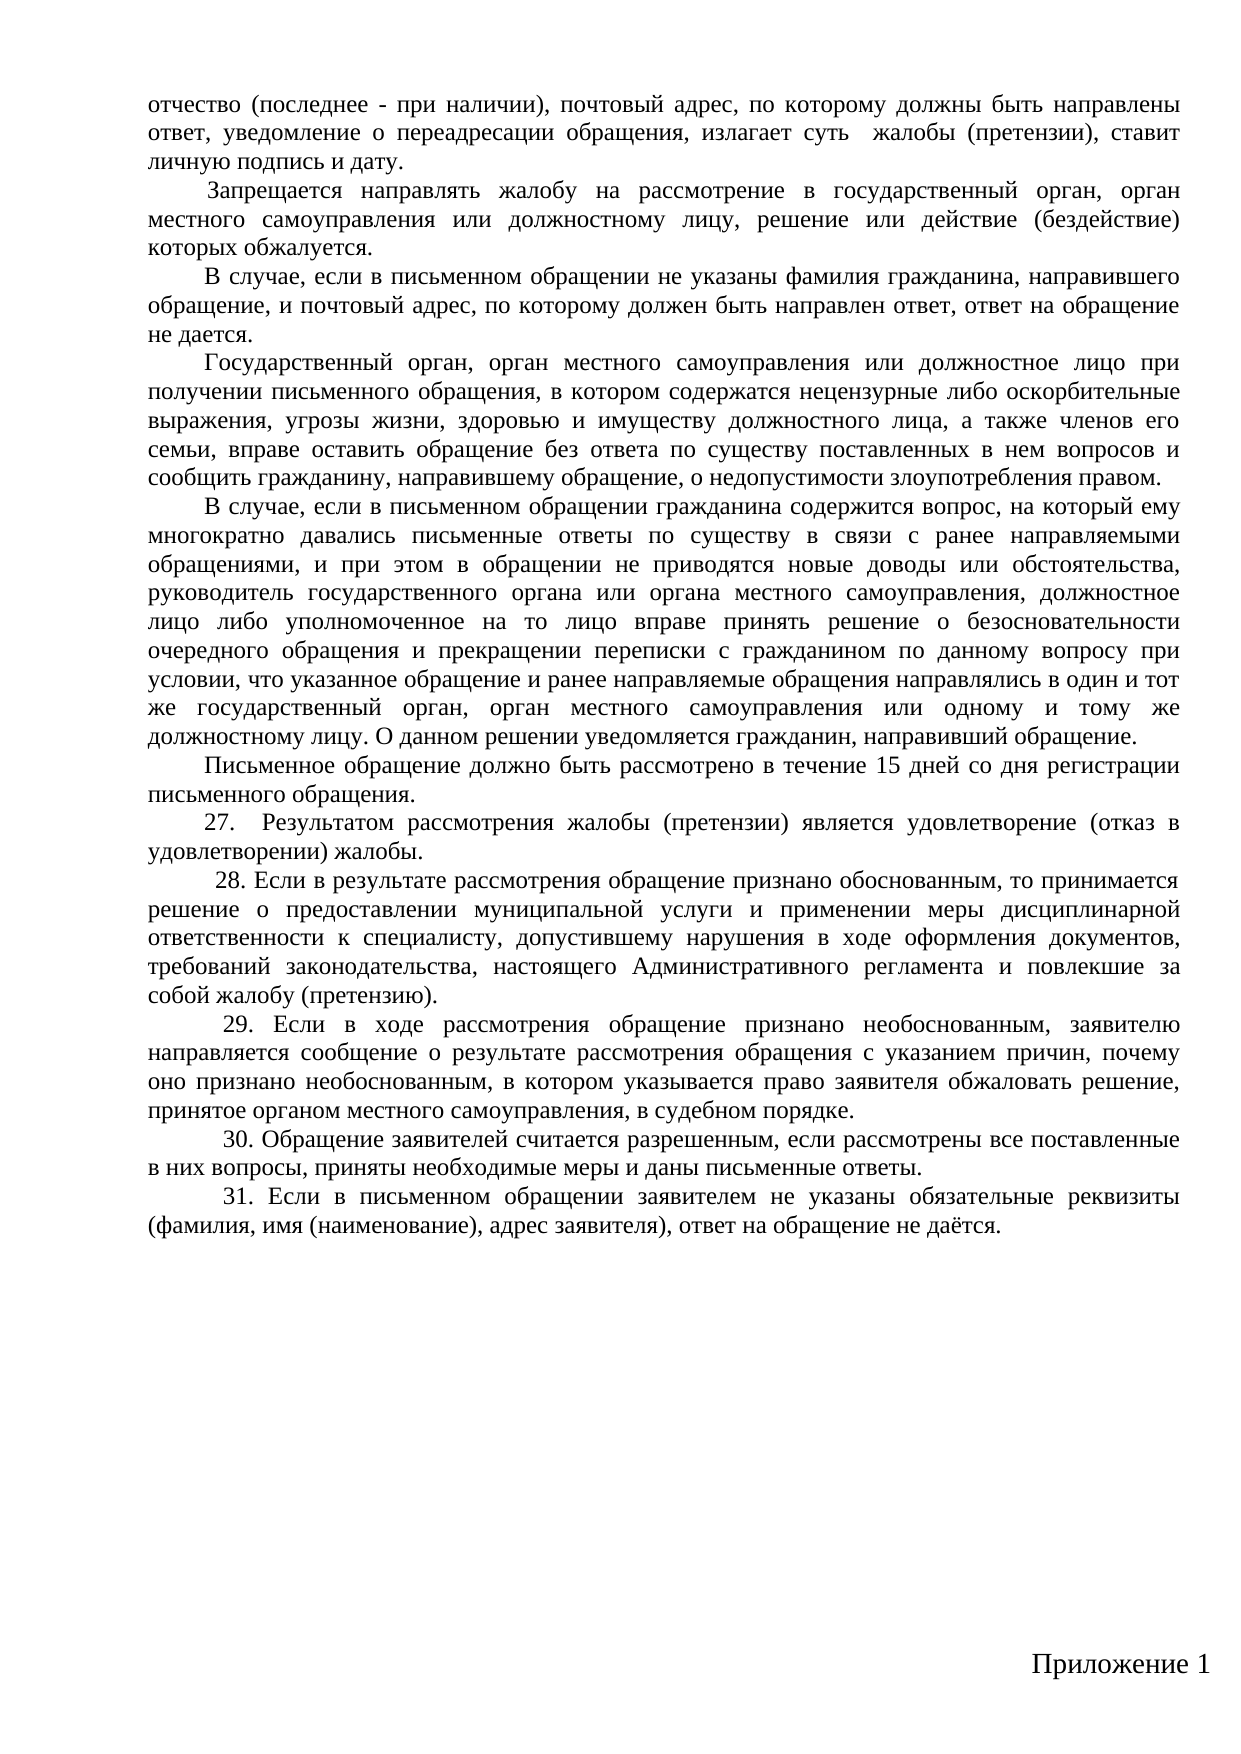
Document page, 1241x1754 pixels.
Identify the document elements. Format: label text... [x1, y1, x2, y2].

text 29. Если в ходе рассмотрения обращение признано необоснованным, заявителю направляется сообщение о результате рассмотрения обращения с указанием причин, почему оно признано необоснованным, в котором указывается право заявителя обжаловать решение, принятое органом местного самоуправления, в судебном порядке. [148, 1009, 1181, 1124]
text 31. Если в письменном обращении заявителем не указаны обязательные реквизиты (фамилия, имя (наименование), адрес заявителя), ответ на обращение не даётся. [148, 1181, 1181, 1239]
text Приложение 1 [148, 1646, 1211, 1679]
text Письменное обращение должно быть рассмотрено в течение 15 дней со дня регистрации письменного обращения. [148, 750, 1181, 807]
text В случае, если в письменном обращении гражданина содержится вопрос, на который ему многократно давались письменные ответы по существу в связи с ранее направляемыми обращениями, и при этом в обращении не приводятся новые доводы или обстоятельства, руководитель государственного органа или органа местного самоуправления, должностное лицо либо уполномоченное на то лицо вправе принять решение о безосновательности очередного обращения и прекращении переписки с гражданином по данному вопросу при условии, что указанное обращение и ранее направляемые обращения направлялись в один и тот же государственный орган, орган местного самоуправления или одному и тому же должностному лицу. О данном решении уведомляется гражданин, направивший обращение. [148, 491, 1181, 750]
text Государственный орган, орган местного самоуправления или должностное лицо при получении письменного обращения, в котором содержатся нецензурные либо оскорбительные выражения, угрозы жизни, здоровью и имуществу должностного лица, а также членов его семьи, вправе оставить обращение без ответа по существу поставленных в нем вопросов и сообщить гражданину, направившему обращение, о недопустимости злоупотребления правом. [148, 347, 1181, 491]
text Запрещается направлять жалобу на рассмотрение в государственный орган, орган местного самоуправления или должностному лицу, решение или действие (бездействие) которых обжалуется. [148, 175, 1181, 261]
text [148, 89, 1181, 175]
text В случае, если в письменном обращении не указаны фамилия гражданина, направившего обращение, и почтовый адрес, по которому должен быть направлен ответ, ответ на обращение не дается. [148, 261, 1181, 347]
text 30. Обращение заявителей считается разрешенным, если рассмотрены все поставленные в них вопросы, приняты необходимые меры и даны письменные ответы. [148, 1124, 1181, 1181]
text 28. Если в результате рассмотрения обращение признано обоснованным, то принимается решение о предоставлении муниципальной услуги и применении меры дисциплинарной ответственности к специалисту, допустившему нарушения в ходе оформления документов, требований законодательства, настоящего Административного регламента и повлекшие за собой жалобу (претензию). [148, 865, 1181, 1009]
text 27. Результатом рассмотрения жалобы (претензии) является удовлетворение (отказ в удовлетворении) жалобы. [148, 807, 1181, 865]
